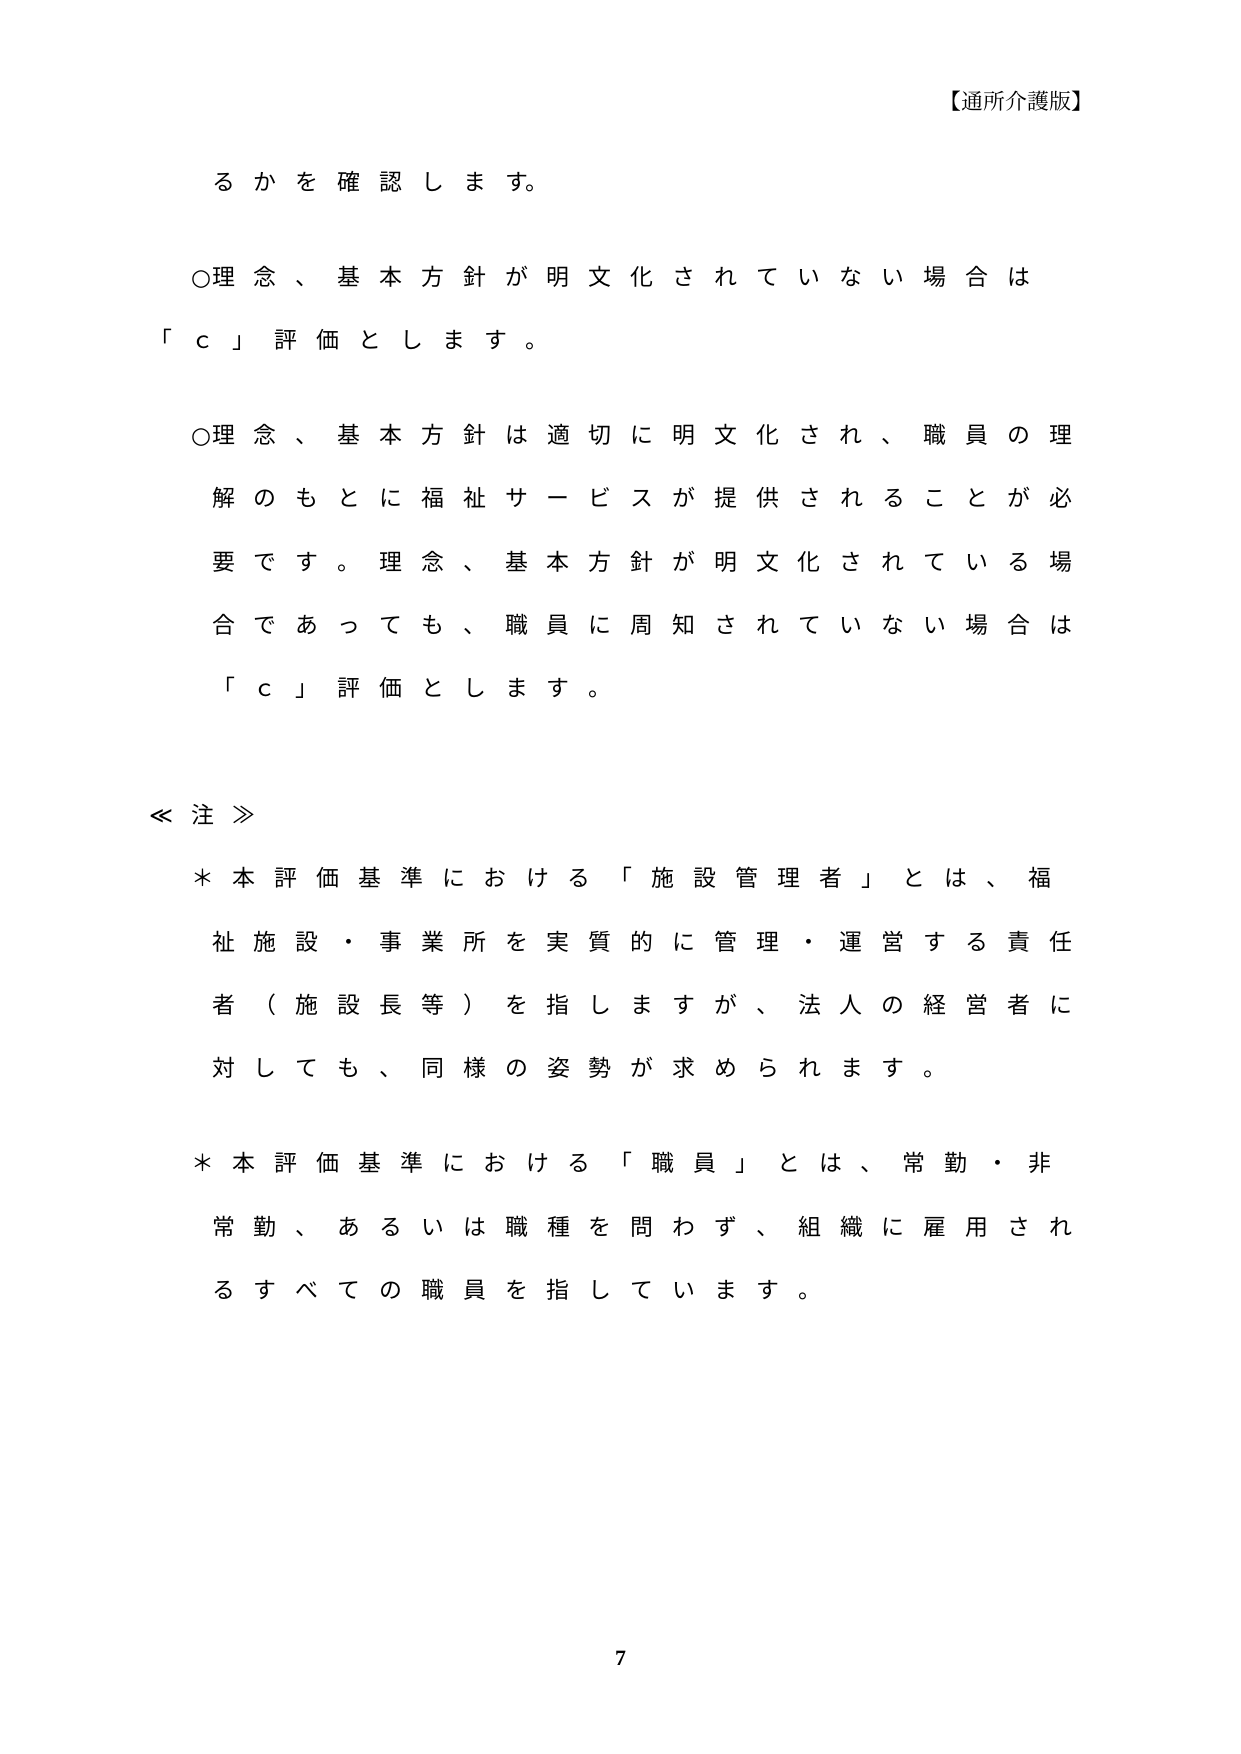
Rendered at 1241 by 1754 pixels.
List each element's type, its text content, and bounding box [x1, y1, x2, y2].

text ○理念、基本方針は適切に明文化され、職員の理解のもとに福祉サービスが提供されることが必要です。理念、基本方針が明文化されている場合であっても、職員に周知されていない場合は「ｃ」評価とします。 [170, 402, 1091, 719]
text ＊本評価基準における「施設管理者」とは、福祉施設・事業所を実質的に管理・運営する責任者（施設長等）を指しますが、法人の経営者に対しても、同様の姿勢が求められます。 [170, 845, 1091, 1099]
text ≪注≫ [149, 782, 1091, 845]
text ○理念、基本方針が明文化されていない場合は「ｃ」評価とします。 [149, 244, 1091, 370]
text ＊本評価基準における「職員」とは、常勤・非常勤、あるいは職種を問わず、組織に雇用されるすべての職員を指しています。 [170, 1130, 1091, 1320]
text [170, 149, 1091, 212]
